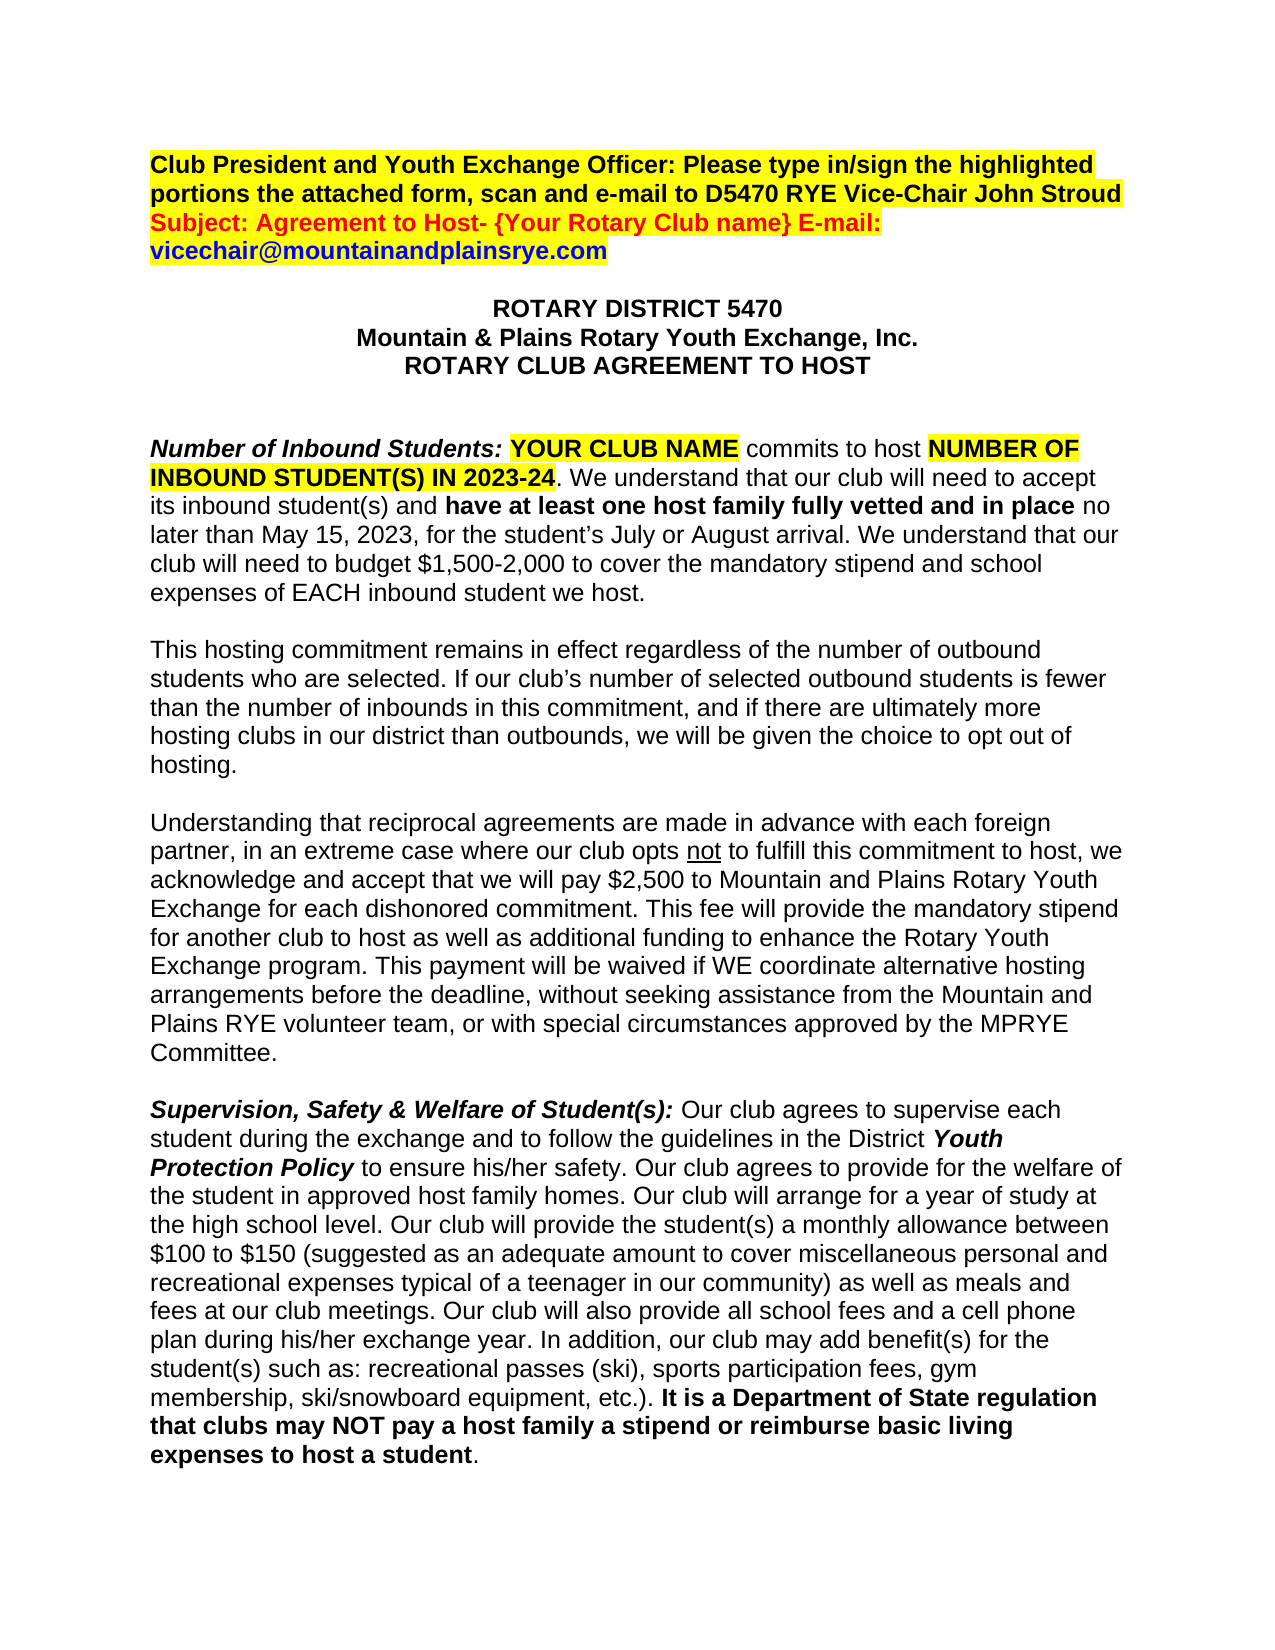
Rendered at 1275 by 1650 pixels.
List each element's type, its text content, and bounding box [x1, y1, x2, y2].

text Understanding that reciprocal agreements are made in advance with each foreign partner, in an extreme case where our club opts not to fulfill this commitment to host, we acknowledge and accept that we will pay $2,500 to Mountain and Plains Rotary Youth Exchange for each dishonored commitment. This fee will provide the mandatory stipend for another club to host as well as additional funding to enhance the Rotary Youth Exchange program. This payment will be waived if WE coordinate alternative hosting arrangements before the deadline, without seeking assistance from the Mountain and Plains RYE volunteer team, or with special circumstances approved by the MPRYE Committee. [150, 807, 1125, 1066]
text ROTARY DISTRICT 5470 [150, 294, 1125, 322]
text Mountain & Plains Rotary Youth Exchange, Inc. [150, 322, 1125, 351]
text Supervision, Safety & Welfare of Student(s): Our club agrees to supervise each student during the exchange and to follow the guidelines in the District Youth Protection Policy to ensure his/her safety. Our club agrees to provide for the welfare of the student in approved host family homes. Our club will arrange for a year of study at the high school level. Our club will provide the student(s) a monthly allowance between $100 to $150 (suggested as an adequate amount to cover miscellaneous personal and recreational expenses typical of a teenager in our community) as well as meals and fees at our club meetings. Our club will also provide all school fees and a cell phone plan during his/her exchange year. In addition, our club may add benefit(s) for the student(s) such as: recreational passes (ski), sports participation fees, gym membership, ski/snowboard equipment, etc.). It is a Department of State regulation that clubs may NOT pay a host family a stipend or reimburse basic living expenses to host a student. [150, 1095, 1125, 1469]
text This hosting commitment remains in effect regardless of the number of outbound students who are selected. If our club’s number of selected outbound students is fewer than the number of inbounds in this commitment, and if there are ultimately more hosting clubs in our district than outbounds, we will be given the choice to opt out of hosting. [150, 635, 1125, 779]
text Number of Inbound Students: YOUR CLUB NAME commits to host NUMBER OF INBOUND STUDENT(S) IN 2023-24. We understand that our club will need to accept its inbound student(s) and have at least one host family fully vetted and in place no later than May 15, 2023, for the student’s July or August arrival. We understand that our club will need to budget $1,500-2,000 to cover the mandatory stipend and school expenses of EACH inbound student we host. [150, 434, 1125, 606]
text ROTARY CLUB AGREEMENT TO HOST [150, 351, 1125, 380]
text Club President and Youth Exchange Officer: Please type in/sign the highlighted portions the attached form, scan and e-mail to D5470 RYE Vice-Chair John Stroud Subject: Agreement to Host- {Your Rotary Club name} E-mail: vicechair@mountainandplainsrye.com [150, 150, 1125, 265]
